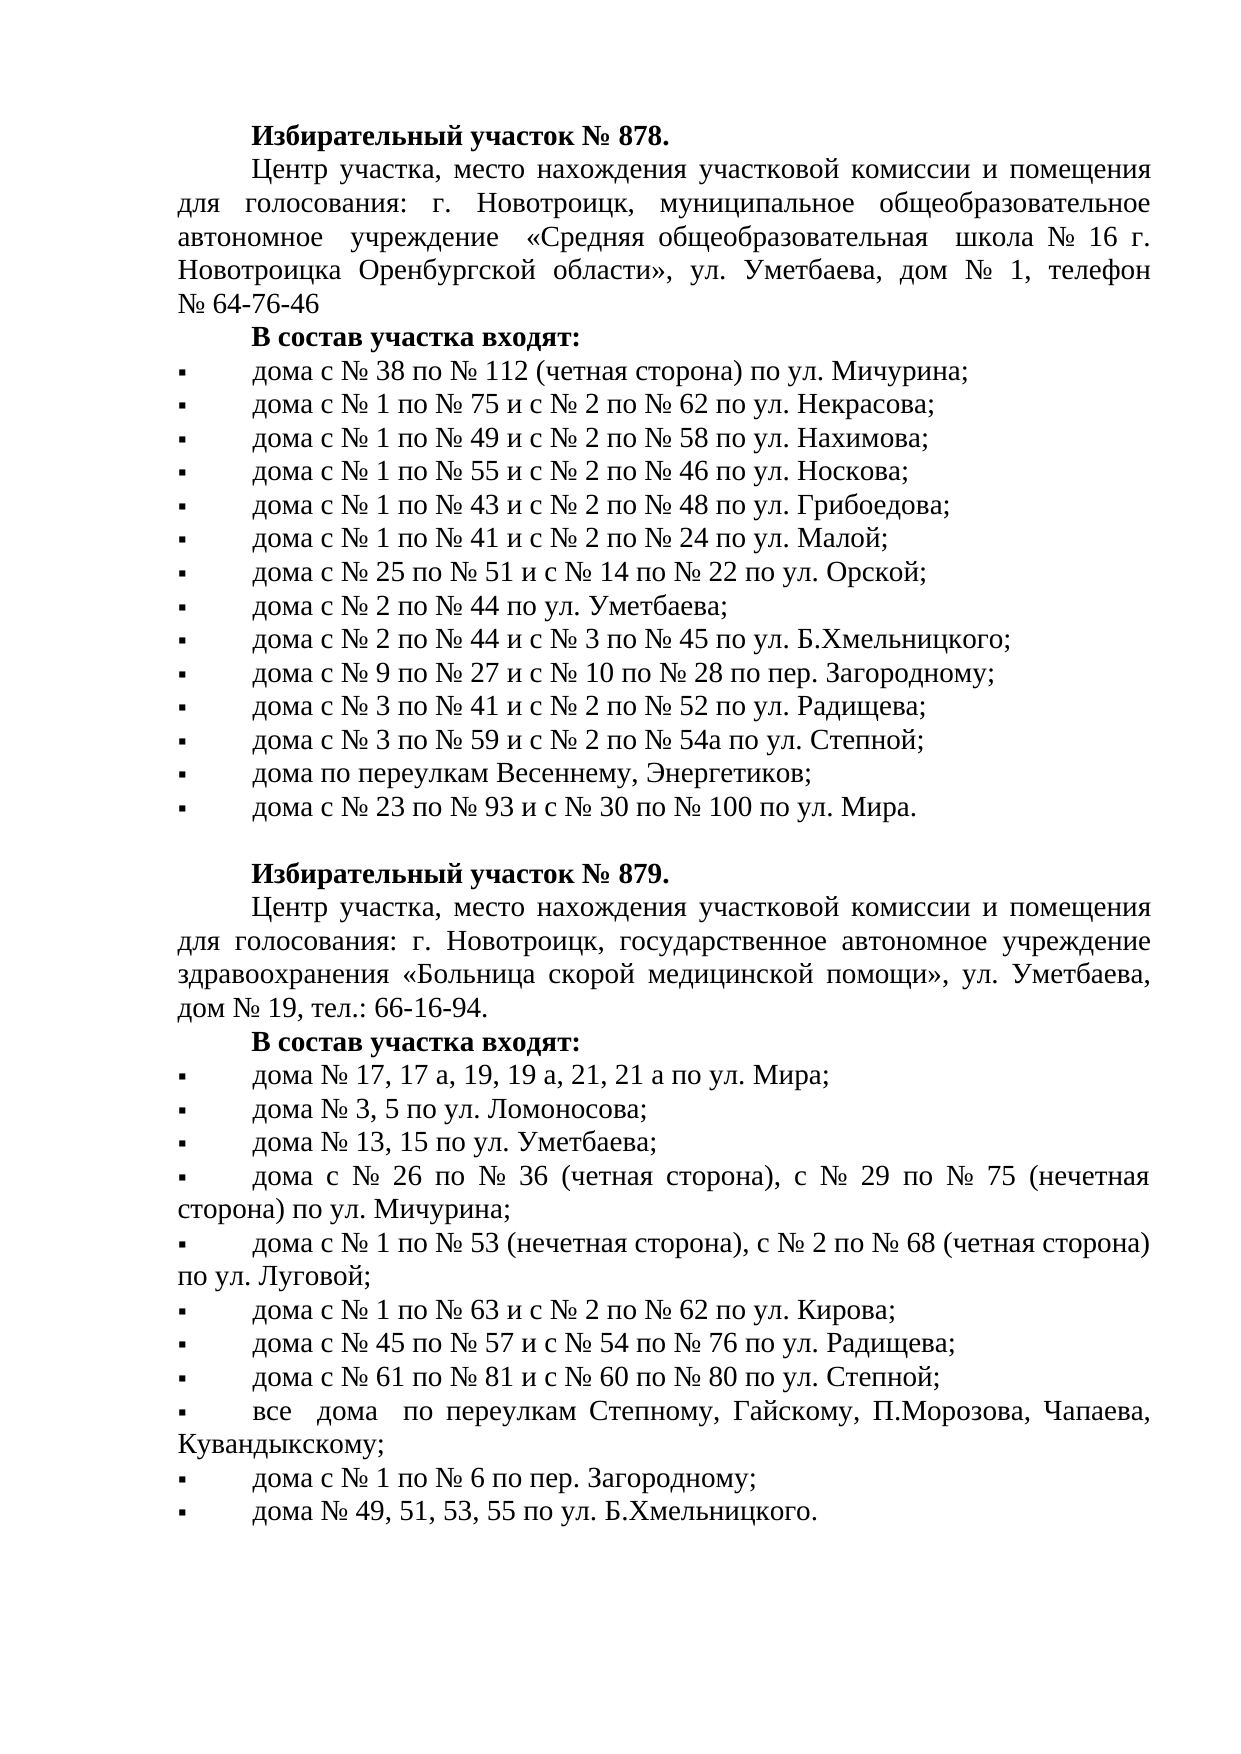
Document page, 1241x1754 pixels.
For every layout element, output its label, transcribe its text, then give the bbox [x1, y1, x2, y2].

list дома с № 1 по № 75 и с № 2 по № 62 по ул. Некрасова; [177, 386, 1152, 420]
list В состав участка входят: [177, 319, 1152, 353]
list дома с № 25 по № 51 и с № 14 по № 22 по ул. Орской; [177, 554, 1152, 588]
list дома с № 3 по № 59 и с № 2 по № 54а по ул. Степной; [177, 722, 1152, 755]
list дома с № 1 по № 55 и с № 2 по № 46 по ул. Носкова; [177, 453, 1152, 487]
list дома с № 26 по № 36 (четная сторона), с № 29 по № 75 (нечетная сторона) по ул. Мичурина; [177, 1158, 1152, 1225]
list дома с № 38 по № 112 (четная сторона) по ул. Мичурина; [177, 353, 1152, 386]
subtitle Избирательный участок № 879. [177, 856, 1152, 889]
list дома № 13, 15 по ул. Уметбаева; [177, 1124, 1152, 1158]
subtitle Избирательный участок № 878. [177, 118, 1152, 152]
list дома № 17, 17 а, 19, 19 а, 21, 21 а по ул. Мира; [177, 1057, 1152, 1091]
subtitle Центр участка, место нахождения участковой комиссии и помещения для голосования: г. Новотроицк, государственное автономное учреждение здравоохранения «Больница скорой медицинской помощи», ул. Уметбаева, дом № 19, тел.: 66-16-94. [177, 889, 1152, 1024]
list дома с № 23 по № 93 и с № 30 по № 100 по ул. Мира. [177, 789, 1152, 822]
list дома с № 1 по № 43 и с № 2 по № 48 по ул. Грибоедова; [177, 487, 1152, 521]
list дома с № 1 по № 53 (нечетная сторона), с № 2 по № 68 (четная сторона) по ул. Луговой; [177, 1225, 1152, 1292]
list дома с № 45 по № 57 и с № 54 по № 76 по ул. Радищева; [177, 1326, 1152, 1359]
list дома с № 3 по № 41 и с № 2 по № 52 по ул. Радищева; [177, 688, 1152, 722]
list дома с № 61 по № 81 и с № 60 по № 80 по ул. Степной; [177, 1359, 1152, 1393]
subtitle Центр участка, место нахождения участковой комиссии и помещения для голосования: г. Новотроицк, муниципальное общеобразовательное автономное учреждение «Средняя общеобразовательная школа № 16 г. Новотроицка Оренбургской области», ул. Уметбаева, дом № 1, телефон № 64-76-46 [177, 152, 1152, 319]
list дома № 3, 5 по ул. Ломоносова; [177, 1091, 1152, 1124]
list дома с № 1 по № 49 и с № 2 по № 58 по ул. Нахимова; [177, 420, 1152, 453]
list все дома по переулкам Степному, Гайскому, П.Морозова, Чапаева, Кувандыкскому; [177, 1393, 1152, 1460]
list дома с № 1 по № 63 и с № 2 по № 62 по ул. Кирова; [177, 1292, 1152, 1326]
list дома с № 2 по № 44 по ул. Уметбаева; [177, 588, 1152, 621]
list дома с № 2 по № 44 и с № 3 по № 45 по ул. Б.Хмельницкого; [177, 621, 1152, 655]
list дома № 49, 51, 53, 55 по ул. Б.Хмельницкого. [177, 1493, 1152, 1527]
text В состав участка входят: [177, 1024, 1152, 1057]
list дома с № 1 по № 41 и с № 2 по № 24 по ул. Малой; [177, 521, 1152, 554]
list дома с № 9 по № 27 и с № 10 по № 28 по пер. Загородному; [177, 655, 1152, 688]
list дома с № 1 по № 6 по пер. Загородному; [177, 1460, 1152, 1493]
list дома по переулкам Весеннему, Энергетиков; [177, 755, 1152, 789]
